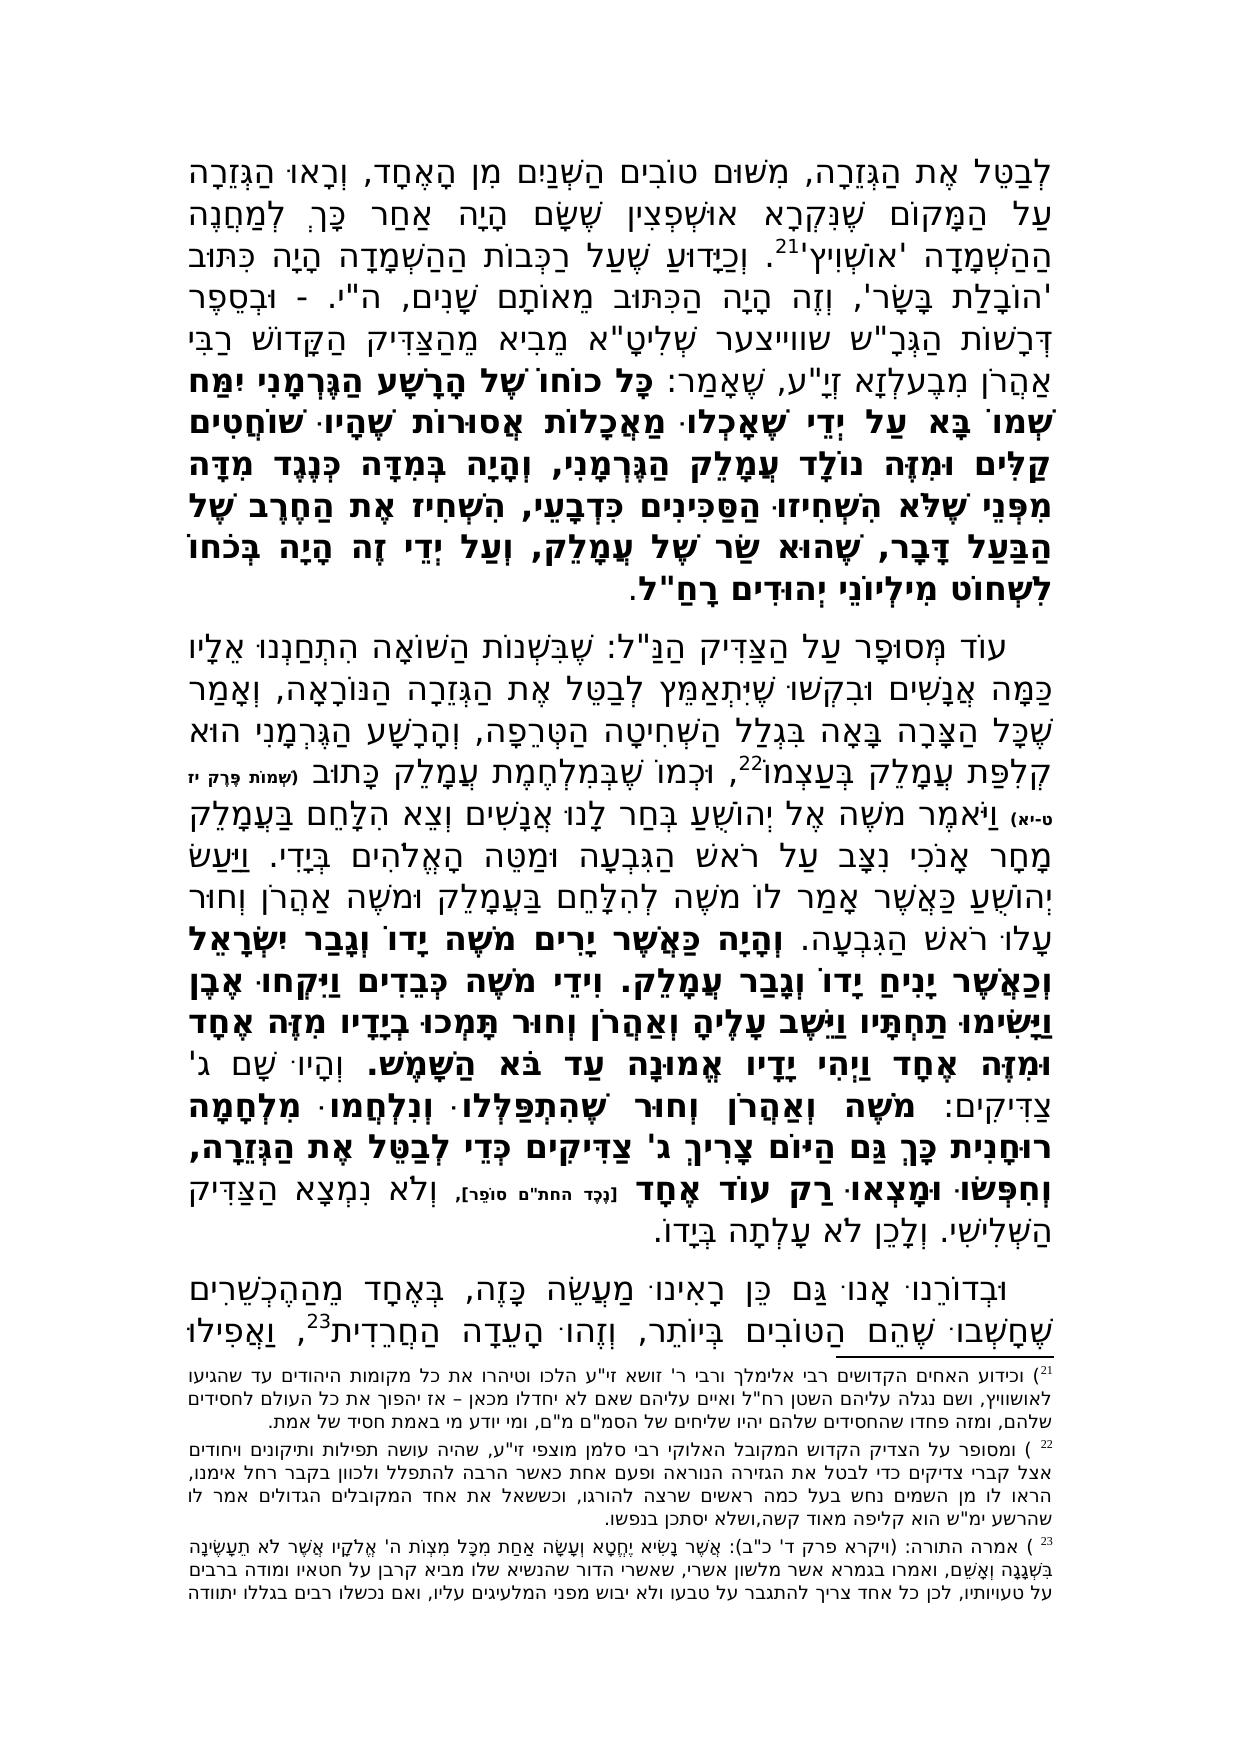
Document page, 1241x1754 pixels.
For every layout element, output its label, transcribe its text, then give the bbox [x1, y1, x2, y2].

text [187, 1267, 1053, 1350]
text עוֹד מְּסוּפָר עַל הַצַּדִּיק הַנַּ"ל: שֶׁבִּשְׁנוֹת הַשּׁוֹאָה הִתְחַנְנוּ אֵלָיו כַּמָּה אֲנָשִׁים וּבִקְשׁוּ שֶׁיִּתְאַמֵּץ לְבַטֵּל אֶת הַגְּזֵרָה הַנּוֹרָאָה, וְאָמַר שֶׁכָּל הַצָּרָה בָּאָה בִּגְלַל הַשְּׁחִיטָה הַטְּרֵפָה, וְהָרָשָׁע הַגֶּרְמָנִי הוּא קְלִפַּת עֲמָלֵק בְּעַצְמוֹ, וּכְמוֹ שֶׁבְּמִלְחֶמֶת עֲמָלֵק כָּתוּב (שְׁמוֹת פֶּרֶק יז ט-יא) וַיֹּאמֶר משֶׁה אֶל יְהוֹשֻׁעַ בְּחַר לָנוּ אֲנָשִׁים וְצֵא הִלָּחֵם בַּעֲמָלֵק מָחָר אָנֹכִי נִצָּב עַל רֹאשׁ הַגִּבְעָה וּמַטֵּה הָאֱלֹהִים בְּיָדִי. וַיַּעַשׂ יְהוֹשֻׁעַ כַּאֲשֶׁר אָמַר לוֹ משֶׁה לְהִלָּחֵם בַּעֲמָלֵק וּמשֶׁה אַהֲרֹן וְחוּר עָלוּ רֹאשׁ הַגִּבְעָה. וְהָיָה כַּאֲשֶׁר יָרִים משֶׁה יָדוֹ וְגָבַר יִשְׂרָאֵל וְכַאֲשֶׁר יָנִיחַ יָדוֹ וְגָבַר עֲמָלֵק. וִידֵי משֶׁה כְּבֵדִים וַיִּקְחוּ אֶבֶן וַיָּשִׂימוּ תַחְתָּיו וַיֵּשֶׁב עָלֶיהָ וְאַהֲרֹן וְחוּר תָּמְכוּ בְיָדָיו מִזֶּה אֶחָד וּמִזֶּה אֶחָד וַיְהִי יָדָיו אֱמוּנָה עַד בֹּא הַשָּׁמֶשׁ. וְהָיוּ שָׁם ג' צַדִּיקִים: מֹשֶׁה וְאַהֲרֹן וְחוּר שֶׁהִתְפַּלְּלוּ וְנִלְחֲמוּ מִלְחָמָה רוּחָנִית כָּךְ גַּם הַיּוֹם צָרִיךְ ג' צַדִּיקִים כְּדֵי לְבַטֵּל אֶת הַגְּזֵרָה, וְחִפְּשׂוּ וּמָצְאוּ רַק עוֹד אֶחָד [נֶכֶד החת"ם סוֹפֵר], וְלֹא נִמְצָא הַצַּדִּיק הַשְּׁלִישִׁי. וְלָכֵן לֹא עָלְתָה בְּיָדוֹ. [187, 625, 1053, 1250]
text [187, 150, 1053, 608]
